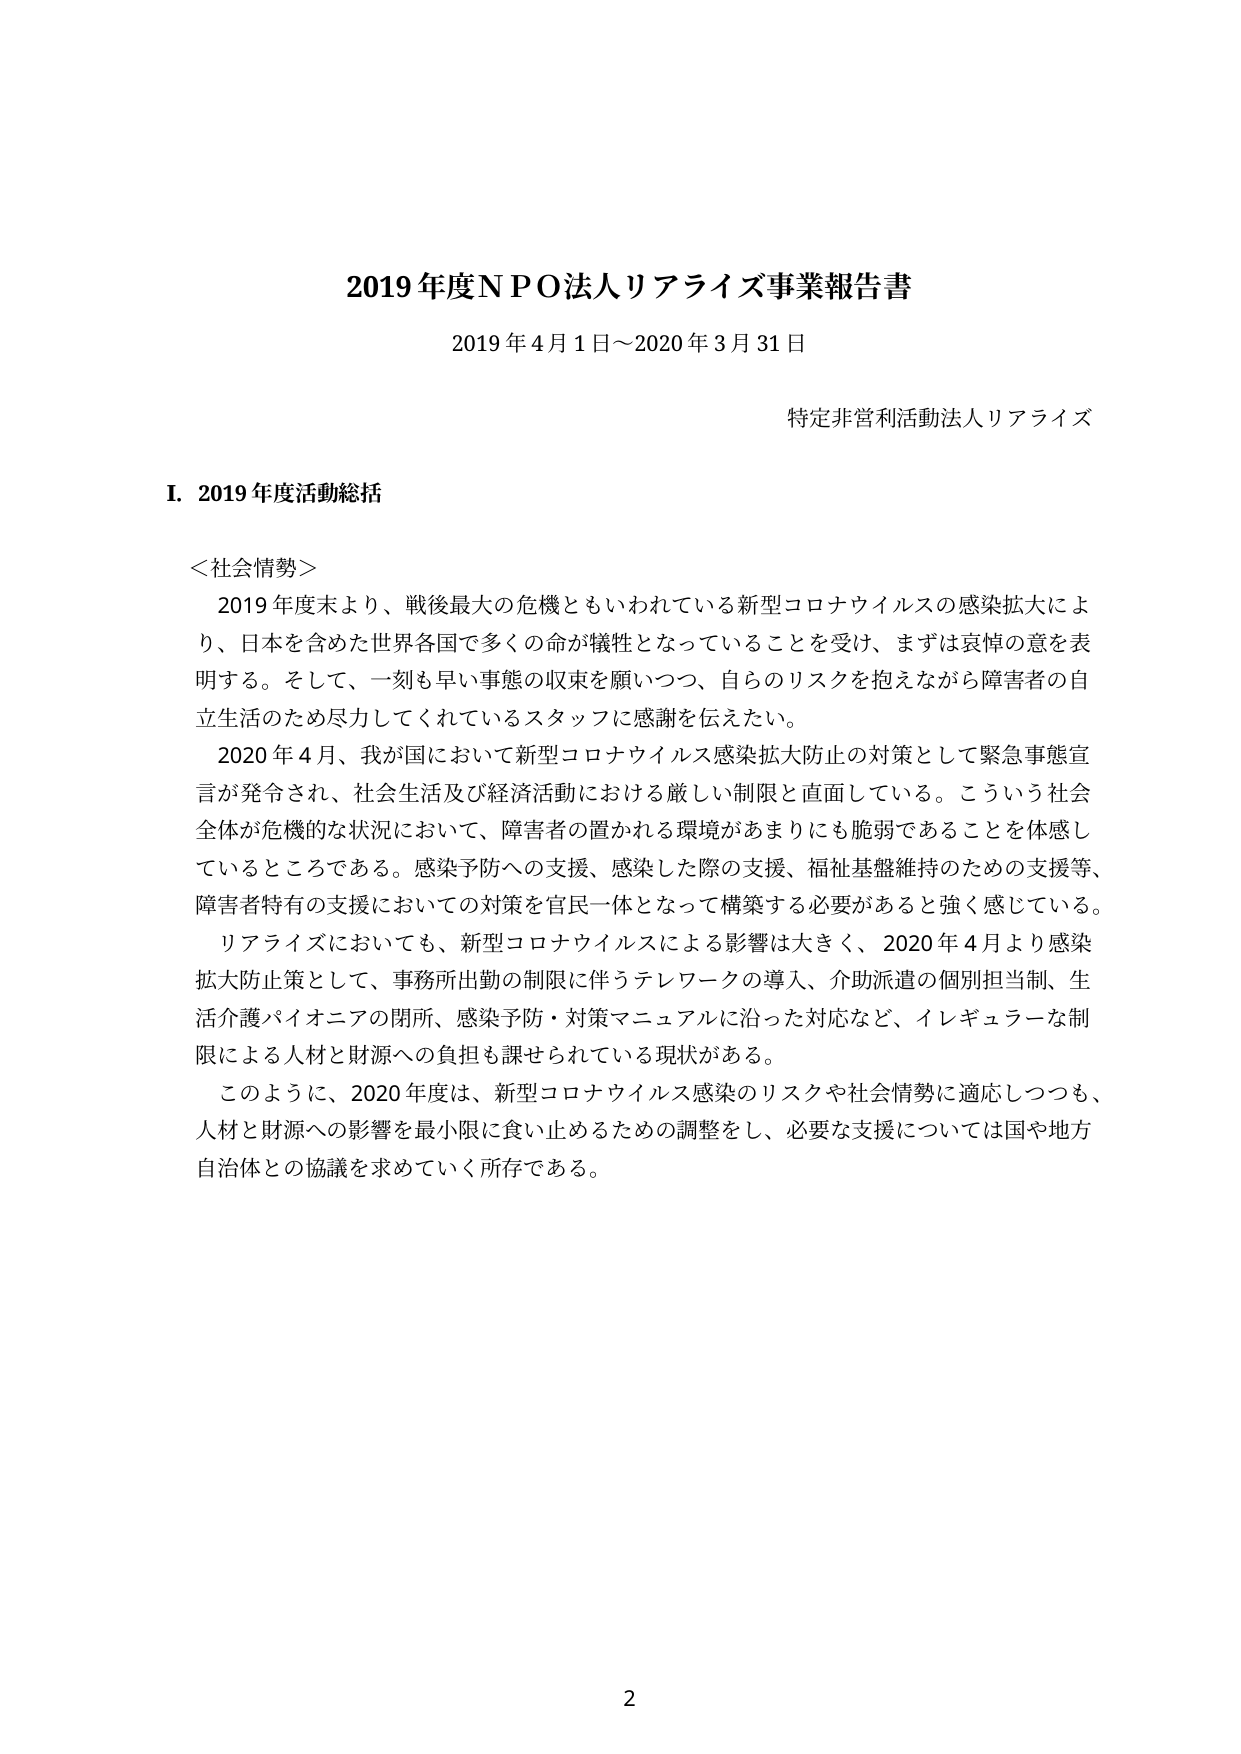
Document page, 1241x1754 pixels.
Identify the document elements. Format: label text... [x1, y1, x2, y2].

text ＜社会情勢＞ [166, 548, 1092, 585]
text 2019年度末より、戦後最大の危機ともいわれている新型コロナウイルスの感染拡大により、日本を含めた世界各国で多くの命が犠牲となっていることを受け、まずは哀悼の意を表明する。そして、一刻も早い事態の収束を願いつつ、自らのリスクを抱えながら障害者の自立生活のため尽力してくれているスタッフに感謝を伝えたい。 [195, 585, 1092, 735]
text 2019年4月1日～2020年3月31日 [166, 323, 1092, 360]
text 2019年度ＮＰＯ法人リアライズ事業報告書 [166, 248, 1092, 323]
text 特定非営利活動法人リアライズ [166, 398, 1092, 435]
text Ⅰ．2019年度活動総括 [166, 473, 1092, 510]
text 2020年4月、我が国において新型コロナウイルス感染拡大防止の対策として緊急事態宣言が発令され、社会生活及び経済活動における厳しい制限と直面している。こういう社会全体が危機的な状況において、障害者の置かれる環境があまりにも脆弱であることを体感しているところである。感染予防への支援、感染した際の支援、福祉基盤維持のための支援等、障害者特有の支援においての対策を官民一体となって構築する必要があると強く感じている。 [195, 735, 1092, 923]
text リアライズにおいても、新型コロナウイルスによる影響は大きく、2020年4月より感染拡大防止策として、事務所出勤の制限に伴うテレワークの導入、介助派遣の個別担当制、生活介護パイオニアの閉所、感染予防・対策マニュアルに沿った対応など、イレギュラーな制限による人材と財源への負担も課せられている現状がある。 [195, 923, 1092, 1073]
text このように、2020年度は、新型コロナウイルス感染のリスクや社会情勢に適応しつつも、人材と財源への影響を最小限に食い止めるための調整をし、必要な支援については国や地方自治体との協議を求めていく所存である。 [195, 1073, 1092, 1185]
